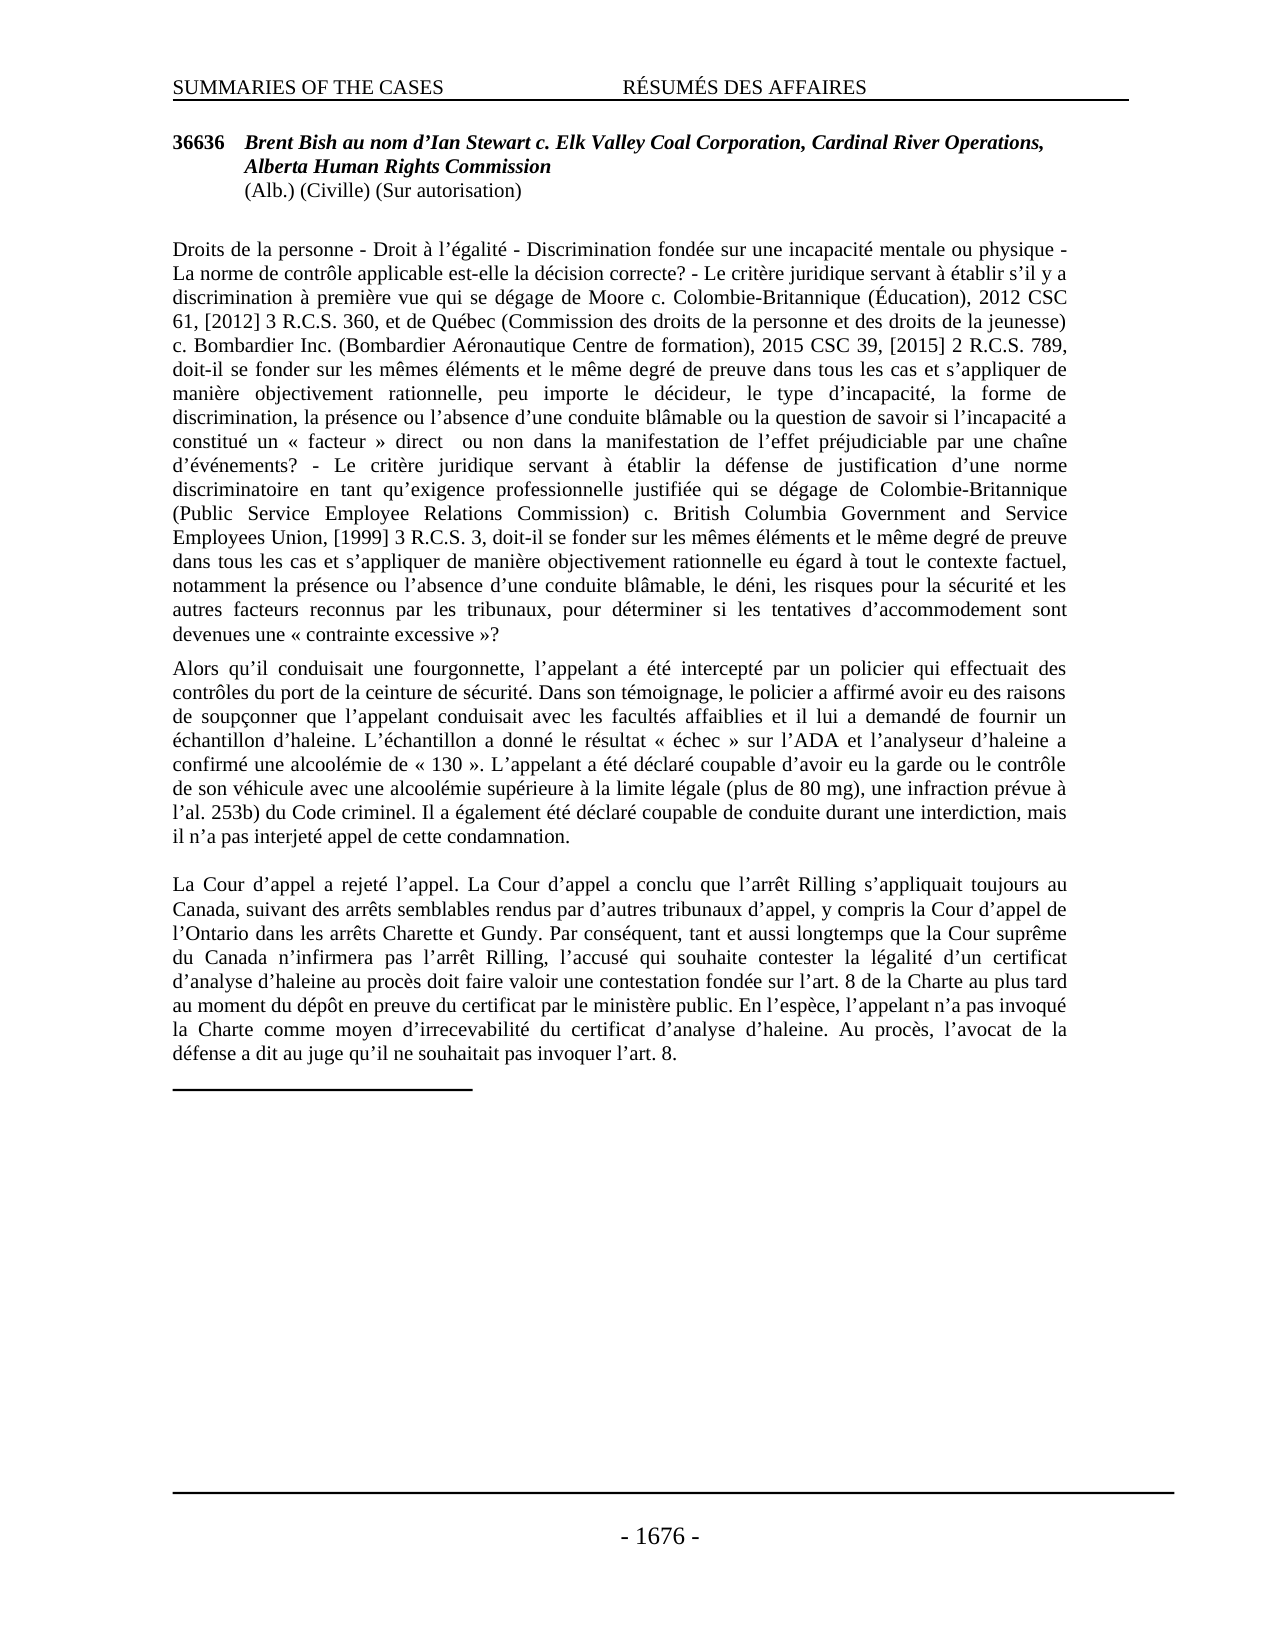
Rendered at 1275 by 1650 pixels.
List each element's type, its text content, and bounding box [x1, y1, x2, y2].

table_cell Droits de la personne - Droit à l’égalité - Discrimination fondée sur une incapacité mentale ou physique - La norme de contrôle applicable est-elle la décision correcte? - Le critère juridique servant à établir s’il y a discrimination à première vue qui se dégage de Moore c. Colombie-Britannique (Éducation), 2012 CSC 61, [2012] 3 R.C.S. 360, et de Québec (Commission des droits de la personne et des droits de la jeunesse) c. Bombardier Inc. (Bombardier Aéronautique Centre de formation), 2015 CSC 39, [2015] 2 R.C.S. 789, doit-il se fonder sur les mêmes éléments et le même degré de preuve dans tous les cas et s’appliquer de manière objectivement rationnelle, peu importe le décideur, le type d’incapacité, la forme de discrimination, la présence ou l’absence d’une conduite blâmable ou la question de savoir si l’incapacité a constitué un « facteur » direct ou non dans la manifestation de l’effet préjudiciable par une chaîne d’événements? - Le critère juridique servant à établir la défense de justification d’une norme discriminatoire en tant qu’exigence professionnelle justifiée qui se dégage de Colombie-Britannique (Public Service Employee Relations Commission) c. British Columbia Government and Service Employees Union, [1999] 3 R.C.S. 3, doit-il se fonder sur les mêmes éléments et le même degré de preuve dans tous les cas et s’appliquer de manière objectivement rationnelle eu égard à tout le contexte factuel, notamment la présence ou l’absence d’une conduite blâmable, le déni, les risques pour la sécurité et les autres facteurs reconnus par les tribunaux, pour déterminer si les tentatives d’accommodement sont devenues une « contrainte excessive »? [173, 213, 1068, 656]
table_header 36636 [173, 130, 244, 212]
table_cell Alors qu’il conduisait une fourgonnette, l’appelant a été intercepté par un policier qui effectuait des contrôles du port de la ceinture de sécurité. Dans son témoignage, le policier a affirmé avoir eu des raisons de soupçonner que l’appelant conduisait avec les facultés affaiblies et il lui a demandé de fournir un échantillon d’haleine. L’échantillon a donné le résultat « échec » sur l’ADA et l’analyseur d’haleine a confirmé une alcoolémie de « 130 ». L’appelant a été déclaré coupable d’avoir eu la garde ou le contrôle de son véhicule avec une alcoolémie supérieure à la limite légale (plus de 80 mg), une infraction prévue à l’al. 253b) du Code criminel. Il a également été déclaré coupable de conduite durant une interdiction, mais il n’a pas interjeté appel de cette condamnation. La Cour d’appel a rejeté l’appel. La Cour d’appel a conclu que l’arrêt Rilling s’appliquait toujours au Canada, suivant des arrêts semblables rendus par d’autres tribunaux d’appel, y compris la Cour d’appel de l’Ontario dans les arrêts Charette et Gundy. Par conséquent, tant et aussi longtemps que la Cour suprême du Canada n’infirmera pas l’arrêt Rilling, l’accusé qui souhaite contester la légalité d’un certificat d’analyse d’haleine au procès doit faire valoir une contestation fondée sur l’art. 8 de la Charte au plus tard au moment du dépôt en preuve du certificat par le ministère public. En l’espèce, l’appelant n’a pas invoqué la Charte comme moyen d’irrecevabilité du certificat d’analyse d’haleine. Au procès, l’avocat de la défense a dit au juge qu’il ne souhaitait pas invoquer l’art. 8. [173, 656, 1068, 1176]
table_header Brent Bish au nom d’Ian Stewart c. Elk Valley Coal Corporation, Cardinal River Operations, Alberta Human Rights Commission (Alb.) (Civille) (Sur autorisation) [244, 130, 1068, 212]
